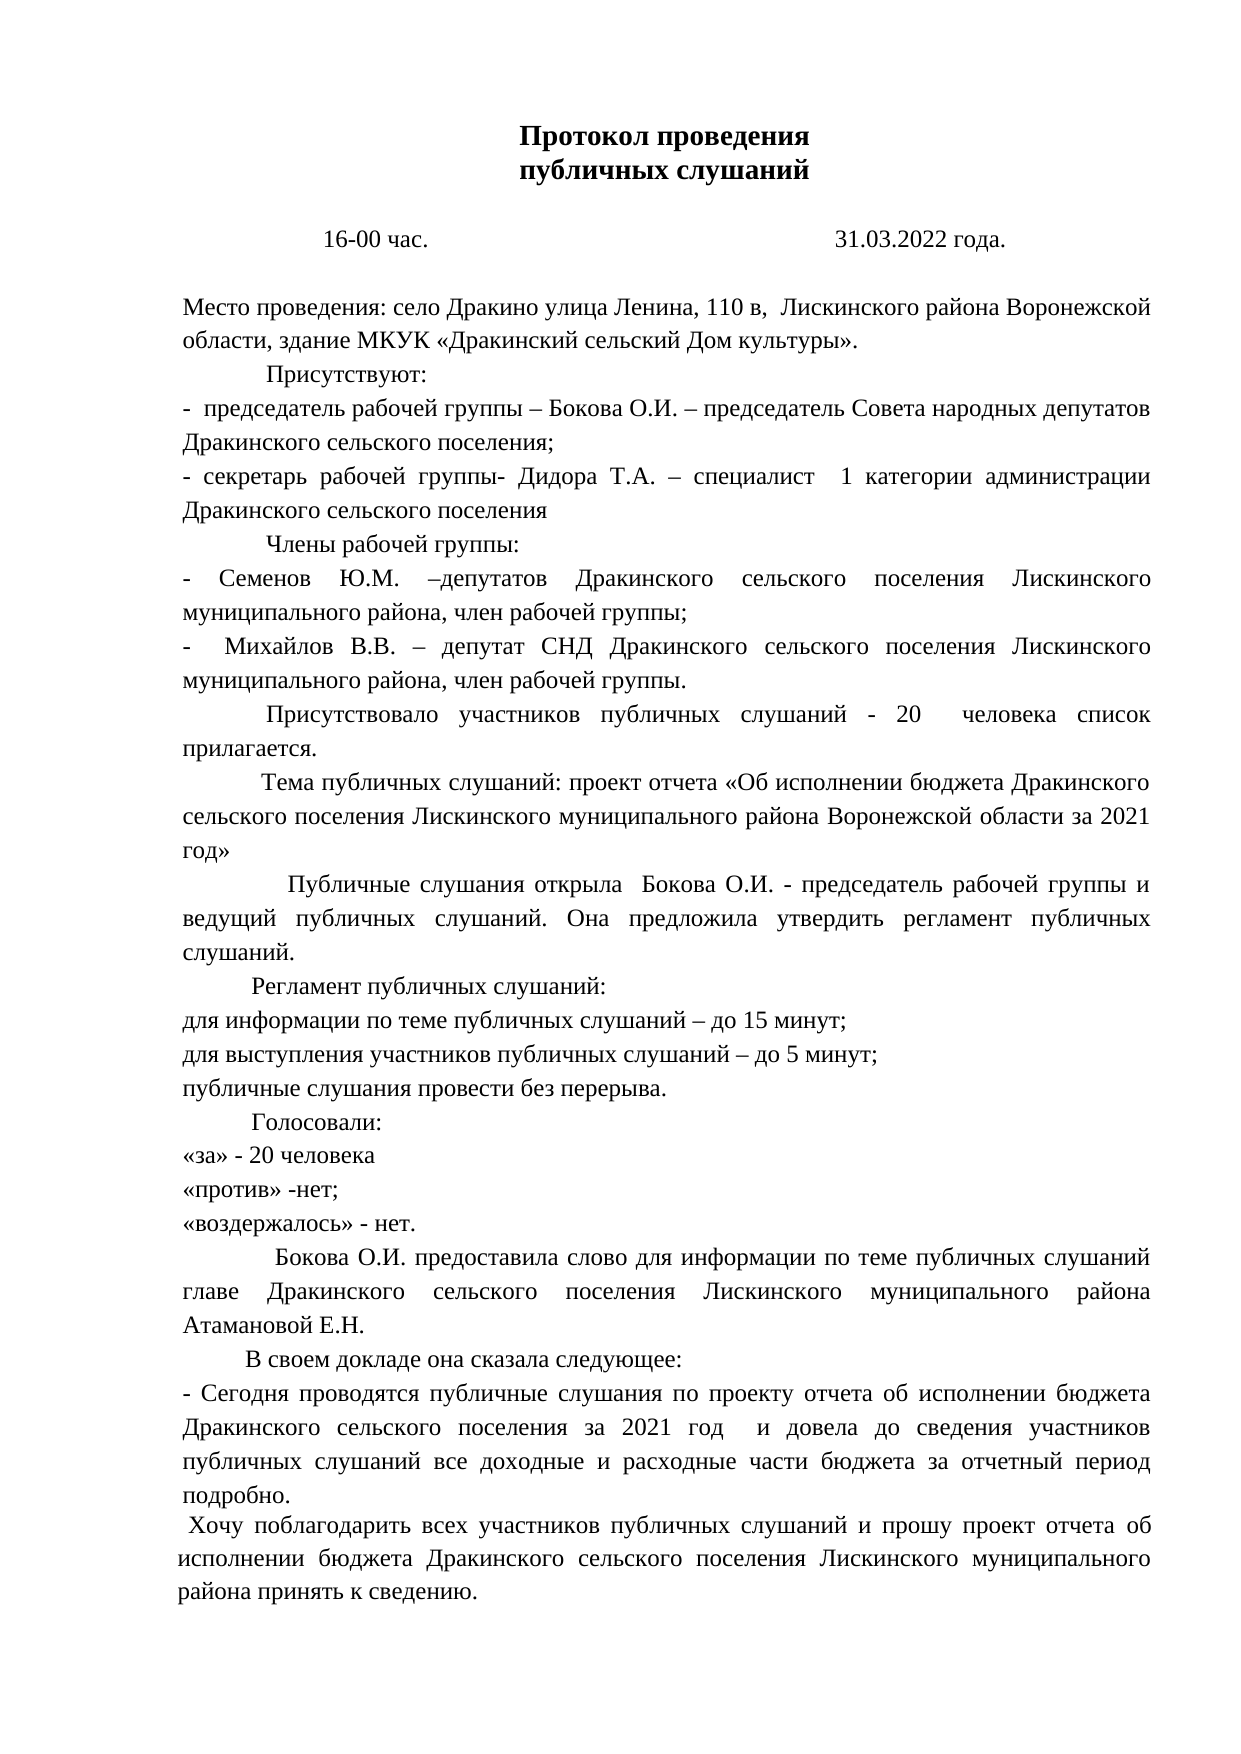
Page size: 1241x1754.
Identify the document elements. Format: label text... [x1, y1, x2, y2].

text Бокова О.И. предоставила слово для информации по теме публичных слушаний главе Дракинского сельского поселения Лискинского муниципального района Атамановой Е.Н. [182, 1239, 1152, 1341]
text публичных слушаний [177, 152, 1152, 186]
text Место проведения: село Дракино улица Ленина, 110 в, Лискинского района Воронежской области, здание МКУК «Дракинский сельский Дом культуры». [182, 288, 1152, 356]
text 16-00 час. 31.03.2022 года. [177, 220, 1152, 254]
text Присутствовало участников публичных слушаний - 20 человека список прилагается. [182, 695, 1152, 763]
text В своем докладе она сказала следующее: [182, 1341, 1152, 1374]
text Присутствуют: [182, 356, 1152, 390]
text Голосовали: [182, 1103, 1152, 1137]
text «воздержалось» - нет. [182, 1205, 1152, 1239]
text Тема публичных слушаний: проект отчета «Об исполнении бюджета Дракинского сельского поселения Лискинского муниципального района Воронежской области за 2021 год» [182, 763, 1152, 865]
text Хочу поблагодарить всех участников публичных слушаний и прошу проект отчета об исполнении бюджета Дракинского сельского поселения Лискинского муниципального района принять к сведению. [177, 1510, 1152, 1605]
text «против» -нет; [182, 1171, 1152, 1205]
text - Михайлов В.В. – депутат СНД Дракинского сельского поселения Лискинского муниципального района, член рабочей группы. [182, 627, 1152, 695]
text - председатель рабочей группы – Бокова О.И. – председатель Совета народных депутатов Дракинского сельского поселения; [182, 390, 1152, 458]
text - Семенов Ю.М. –депутатов Дракинского сельского поселения Лискинского муниципального района, член рабочей группы; [182, 559, 1152, 627]
text «за» - 20 человека [182, 1137, 1152, 1171]
text Протокол проведения [177, 118, 1152, 152]
text - секретарь рабочей группы- Дидора Т.А. – специалист 1 категории администрации Дракинского сельского поселения [182, 458, 1152, 526]
text Публичные слушания открыла Бокова О.И. - председатель рабочей группы и ведущий публичных слушаний. Она предложила утвердить регламент публичных слушаний. [182, 865, 1152, 967]
text Регламент публичных слушаний: [182, 967, 1152, 1001]
text публичные слушания провести без перерыва. [182, 1069, 1152, 1103]
text для информации по теме публичных слушаний – до 15 минут; [182, 1001, 1152, 1035]
text для выступления участников публичных слушаний – до 5 минут; [182, 1035, 1152, 1069]
text - Сегодня проводятся публичные слушания по проекту отчета об исполнении бюджета Дракинского сельского поселения за 2021 год и довела до сведения участников публичных слушаний все доходные и расходные части бюджета за отчетный период подробно. [182, 1374, 1152, 1510]
text Члены рабочей группы: [182, 526, 1152, 559]
